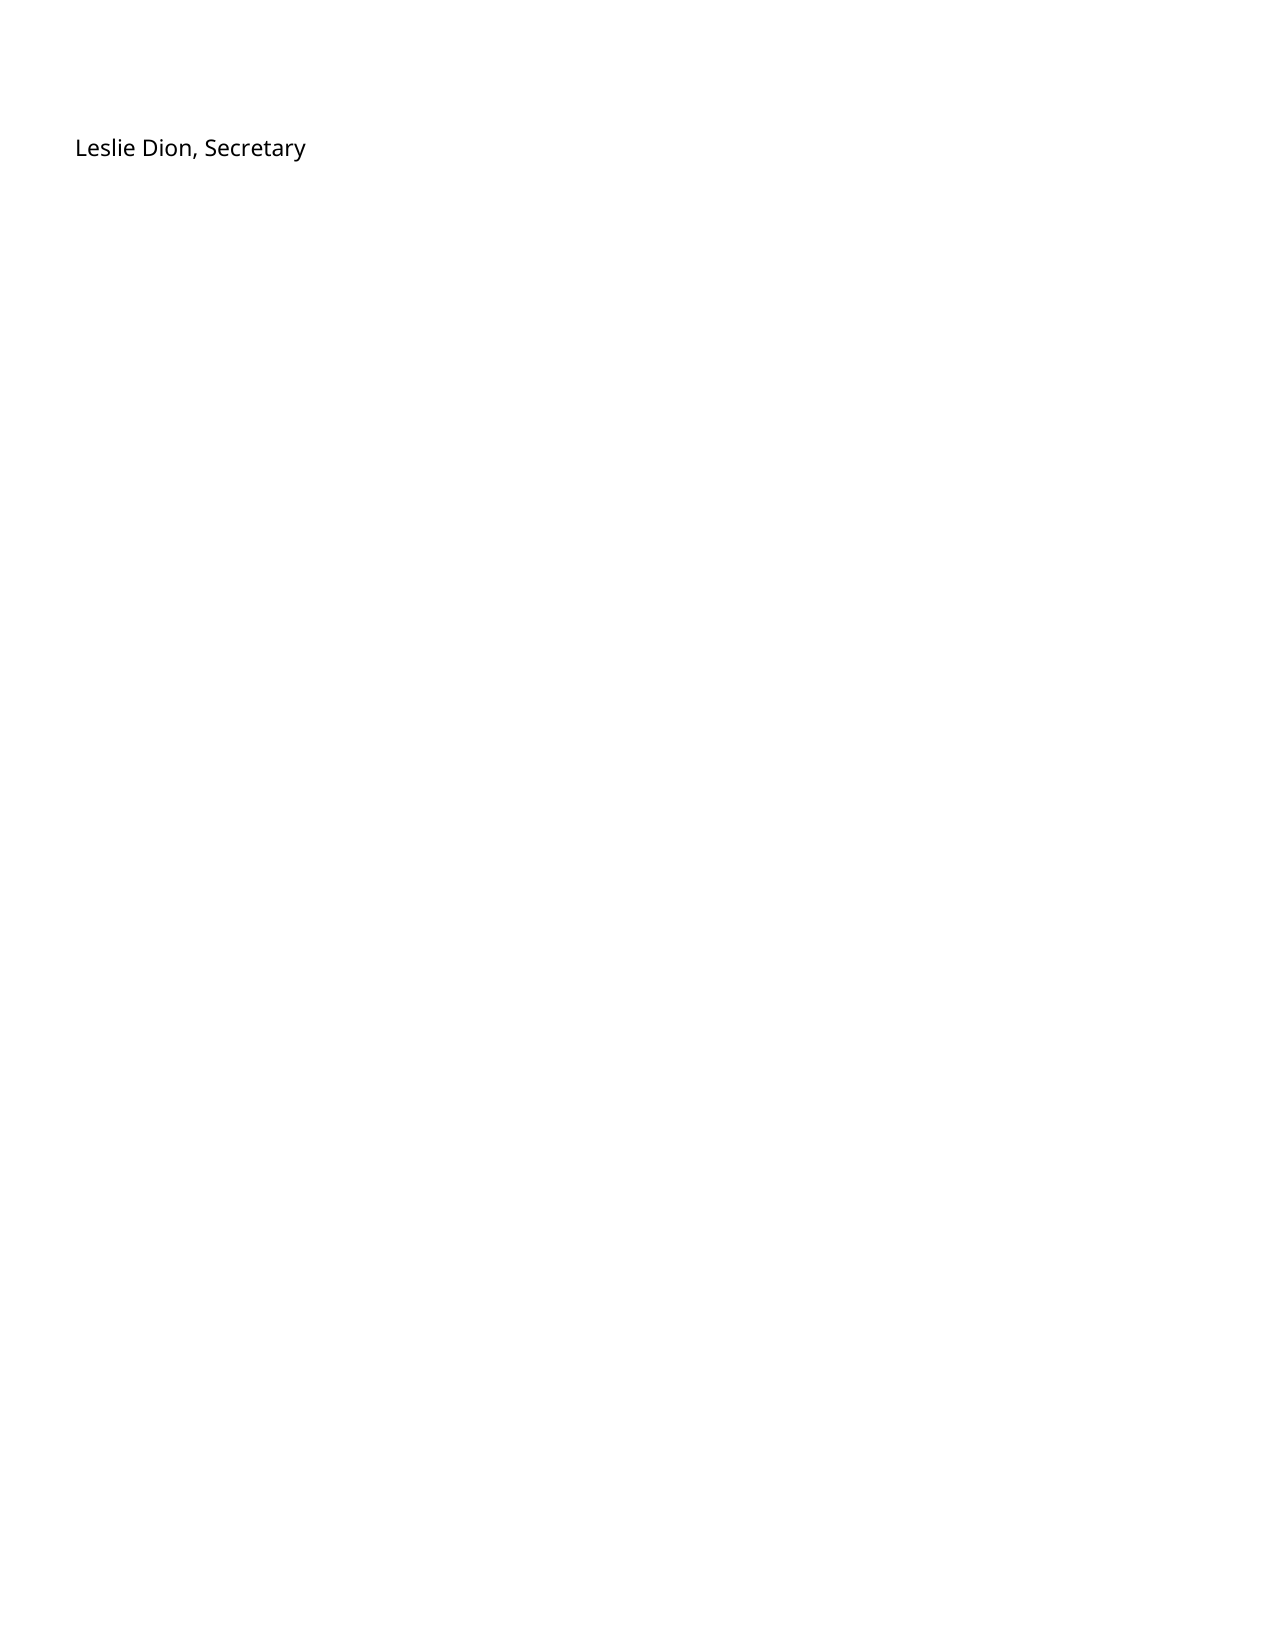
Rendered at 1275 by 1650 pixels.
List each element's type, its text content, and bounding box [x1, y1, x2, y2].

text Leslie Dion, Secretary [75, 132, 1200, 163]
